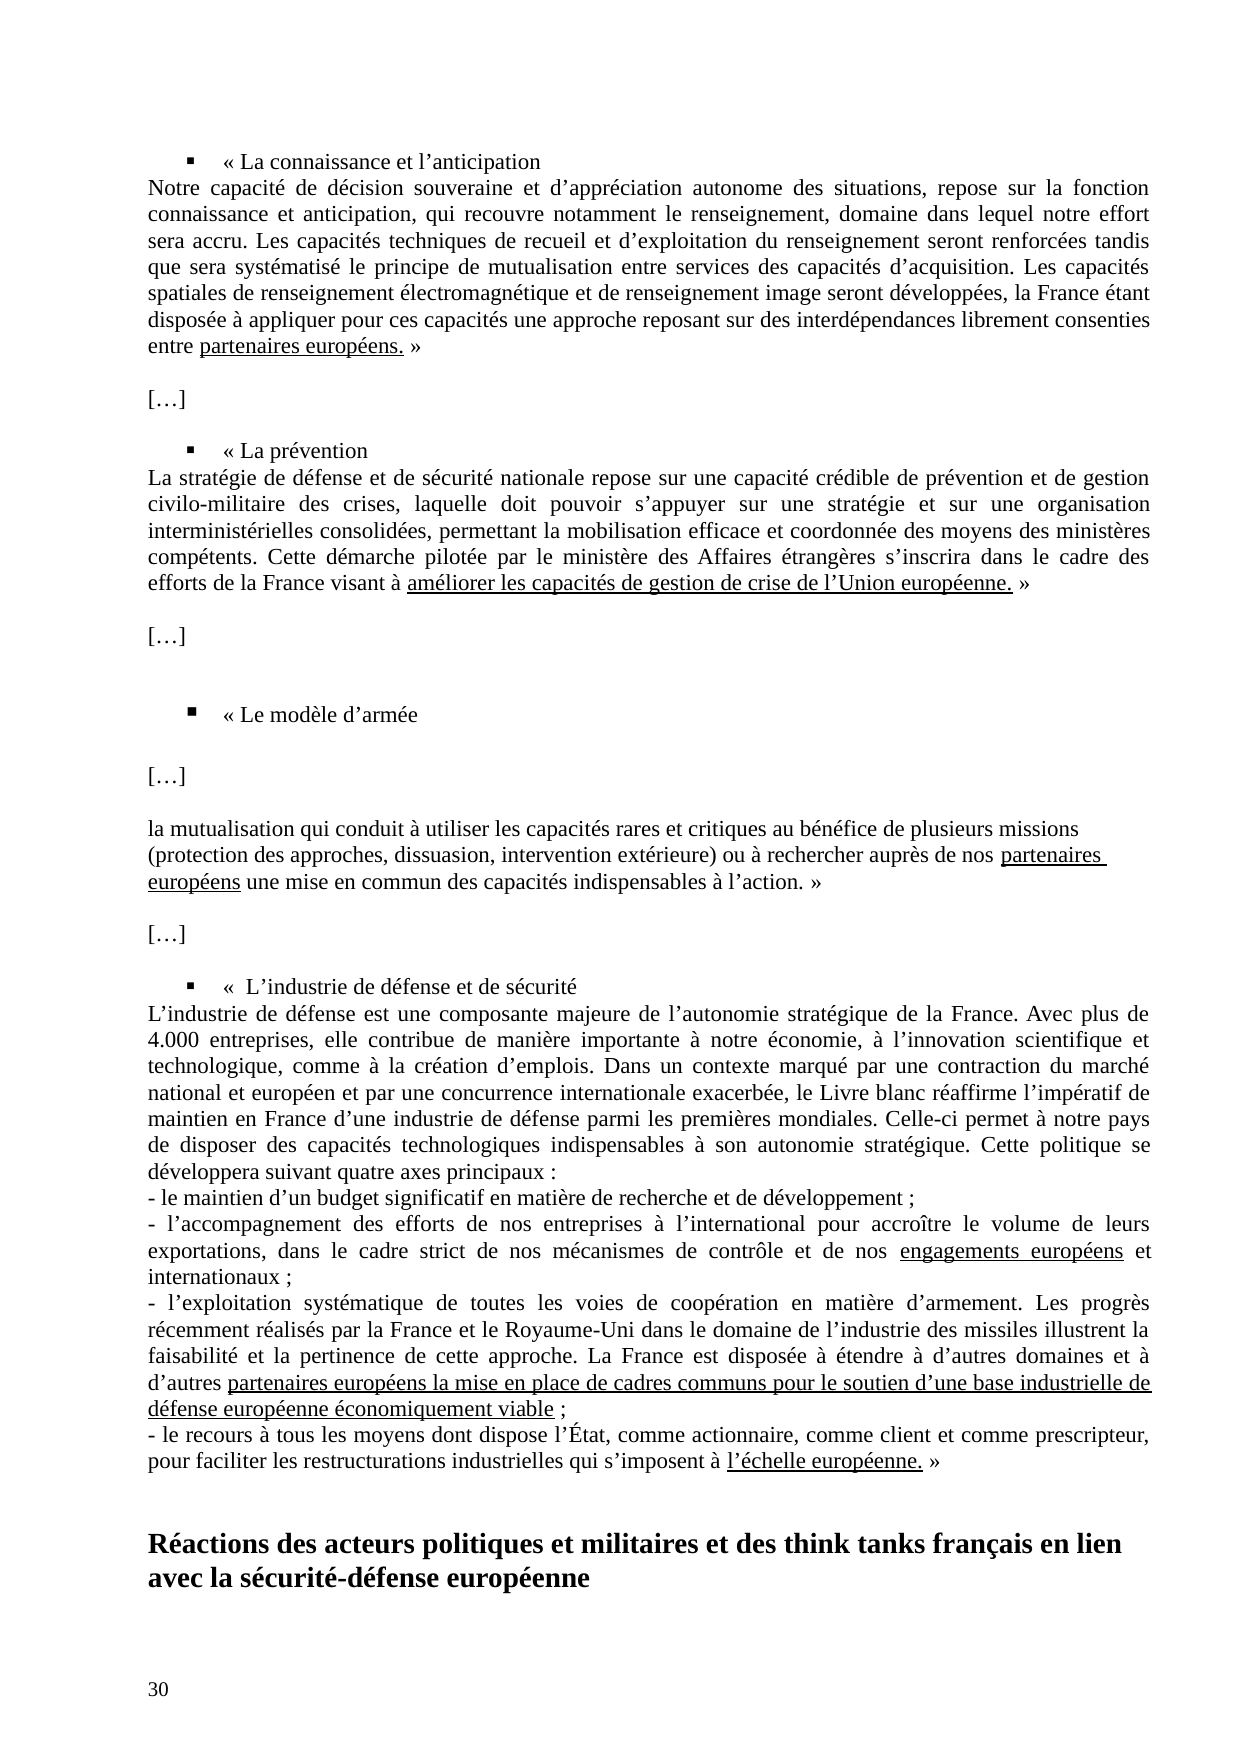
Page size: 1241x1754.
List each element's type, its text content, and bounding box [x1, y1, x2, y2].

text - le maintien d’un budget significatif en matière de recherche et de développement ; [148, 1184, 1152, 1210]
text Réactions des acteurs politiques et militaires et des think tanks français en lien avec la sécurité-défense européenne [148, 1527, 1152, 1594]
text […] [148, 762, 1152, 789]
text Notre capacité de décision souveraine et d’appréciation autonome des situations, repose sur la fonction connaissance et anticipation, qui recouvre notamment le renseignement, domaine dans lequel notre effort sera accru. Les capacités techniques de recueil et d’exploitation du renseignement seront renforcées tandis que sera systématisé le principe de mutualisation entre services des capacités d’acquisition. Les capacités spatiales de renseignement électromagnétique et de renseignement image seront développées, la France étant disposée à appliquer pour ces capacités une approche reposant sur des interdépendances librement consenties entre partenaires européens. » [148, 174, 1152, 358]
text - l’accompagnement des efforts de nos entreprises à l’international pour accroître le volume de leurs exportations, dans le cadre strict de nos mécanismes de contrôle et de nos engagements européens et internationaux ; [148, 1210, 1152, 1289]
text […] [148, 385, 1152, 411]
text […] [148, 622, 1152, 648]
text la mutualisation qui conduit à utiliser les capacités rares et critiques au bénéfice de plusieurs missions (protection des approches, dissuasion, intervention extérieure) ou à rechercher auprès de nos partenaires européens une mise en commun des capacités indispensables à l’action. » [148, 815, 1152, 894]
text - l’exploitation systématique de toutes les voies de coopération en matière d’armement. Les progrès récemment réalisés par la France et le Royaume-Uni dans le domaine de l’industrie des missiles illustrent la faisabilité et la pertinence de cette approche. La France est disposée à étendre à d’autres domaines et à d’autres partenaires européens la mise en place de cadres communs pour le soutien d’une base industrielle de défense européenne économiquement viable ; [148, 1289, 1152, 1421]
text […] [148, 921, 1152, 947]
list « La connaissance et l’anticipation [185, 148, 1152, 174]
list « L’industrie de défense et de sécurité [185, 973, 1152, 999]
text - le recours à tous les moyens dont dispose l’État, comme actionnaire, comme client et comme prescripteur, pour faciliter les restructurations industrielles qui s’imposent à l’échelle européenne. » [148, 1421, 1152, 1474]
text L’industrie de défense est une composante majeure de l’autonomie stratégique de la France. Avec plus de 4.000 entreprises, elle contribue de manière importante à notre économie, à l’innovation scientifique et technologique, comme à la création d’emplois. Dans un contexte marqué par une contraction du marché national et européen et par une concurrence internationale exacerbée, le Livre blanc réaffirme l’impératif de maintien en France d’une industrie de défense parmi les premières mondiales. Celle-ci permet à notre pays de disposer des capacités technologiques indispensables à son autonomie stratégique. Cette politique se développera suivant quatre axes principaux : [148, 999, 1152, 1184]
list « Le modèle d’armée [185, 701, 1152, 729]
list « La prévention [185, 438, 1152, 464]
text La stratégie de défense et de sécurité nationale repose sur une capacité crédible de prévention et de gestion civilo-militaire des crises, laquelle doit pouvoir s’appuyer sur une stratégie et sur une organisation interministérielles consolidées, permettant la mobilisation efficace et coordonnée des moyens des ministères compétents. Cette démarche pilotée par le ministère des Affaires étrangères s’inscrira dans le cadre des efforts de la France visant à améliorer les capacités de gestion de crise de l’Union européenne. » [148, 464, 1152, 596]
